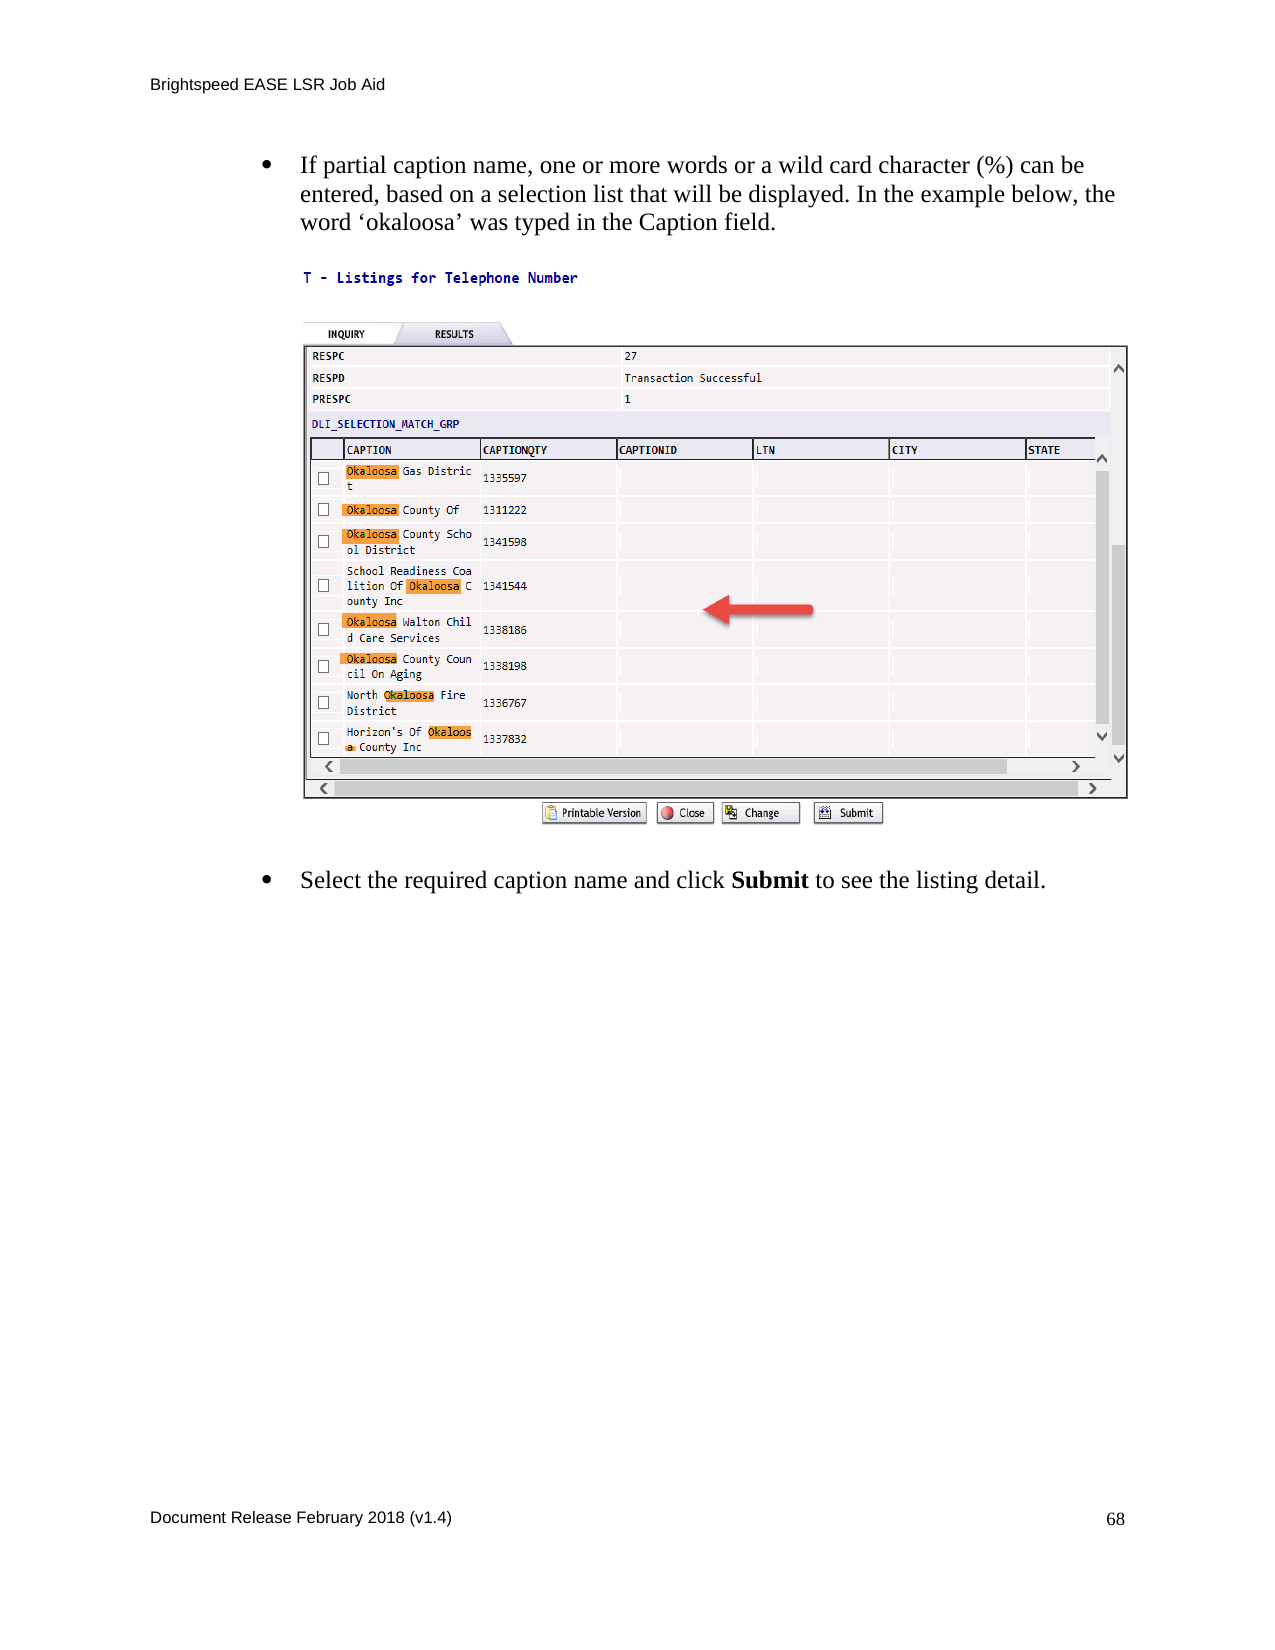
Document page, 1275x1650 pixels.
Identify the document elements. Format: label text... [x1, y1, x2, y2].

list Select the required caption name and click Submit to see the listing detail. [262, 865, 1125, 893]
picture [300, 265, 1138, 836]
list If partial caption name, one or more words or a wild card character (%) can be entered, based on a selection list that will be displayed. In the example below, the word ‘okaloosa’ was typed in the Caption field. [262, 150, 1125, 236]
